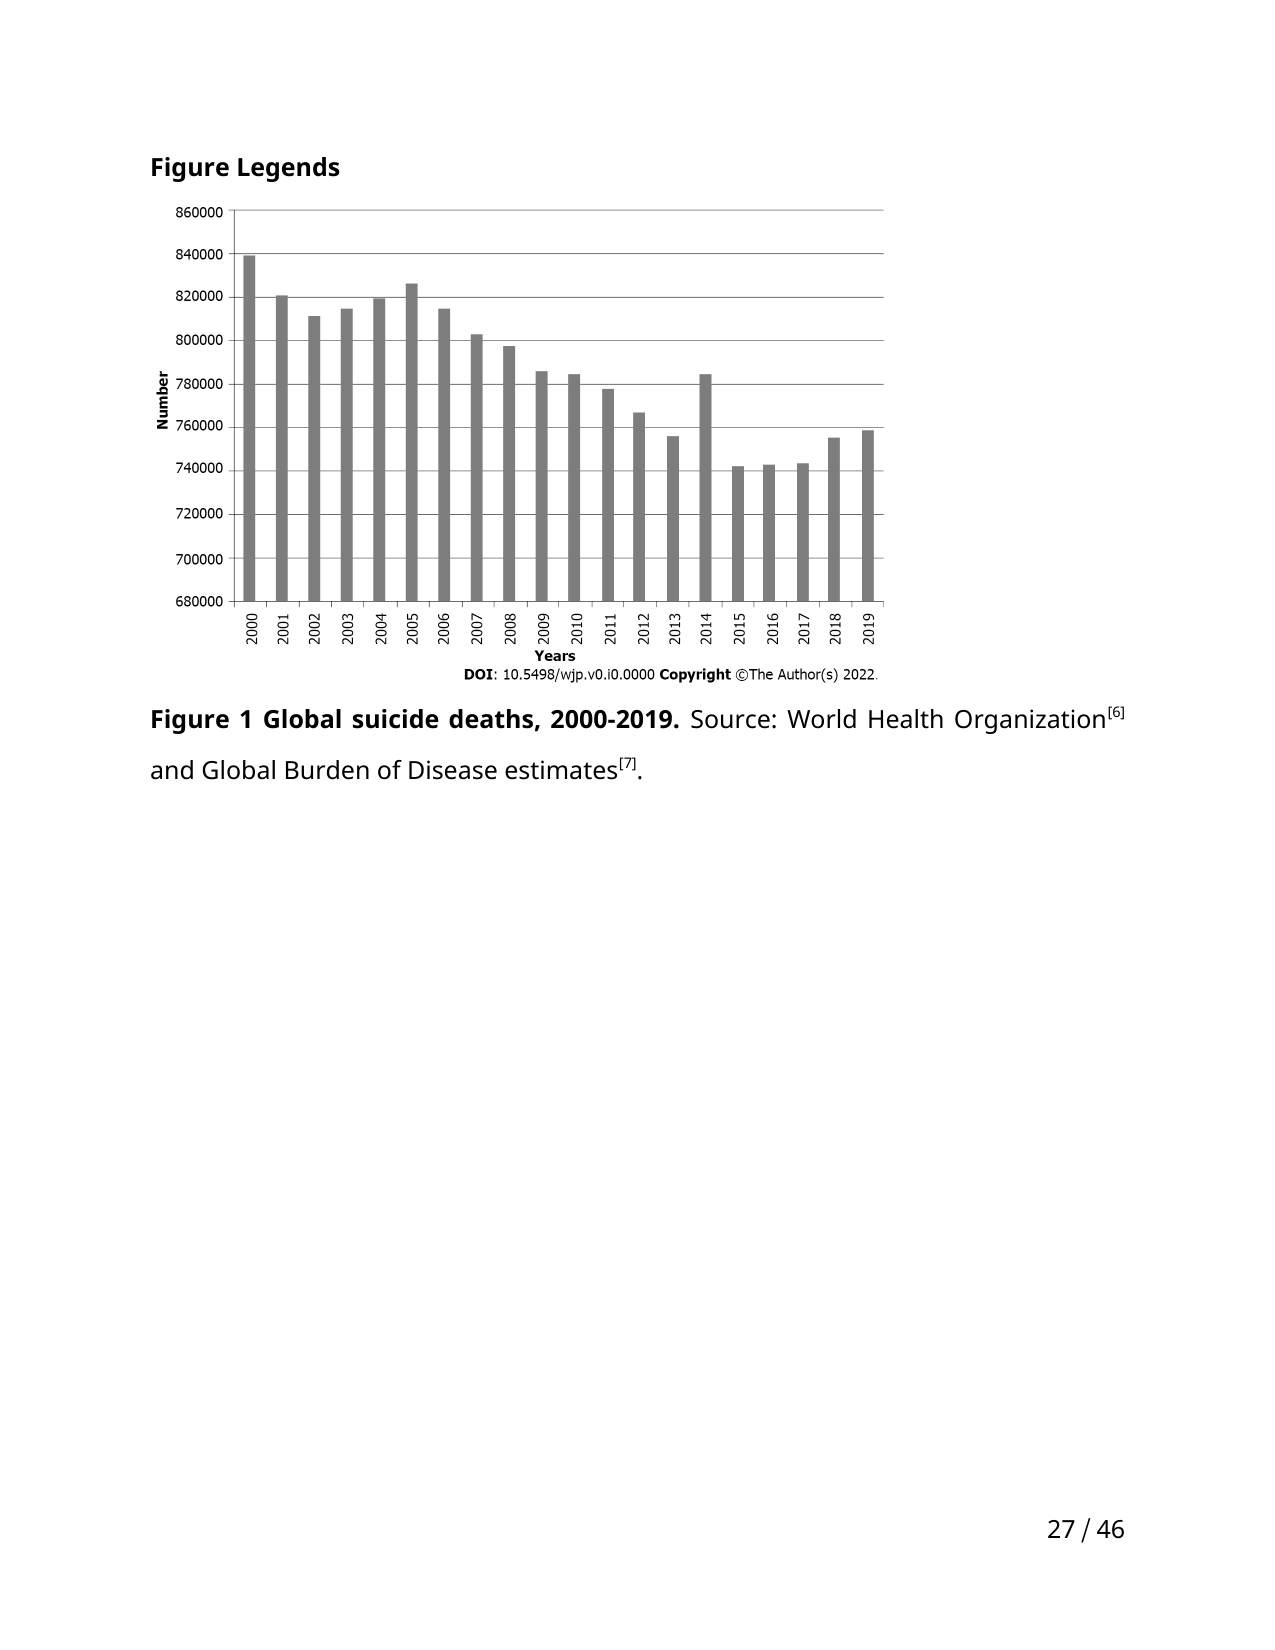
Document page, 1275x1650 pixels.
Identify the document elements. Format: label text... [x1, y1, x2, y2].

picture [150, 201, 884, 688]
text Figure Legends [150, 150, 1125, 184]
text Figure 1 Global suicide deaths, 2000-2019. Source: World Health Organization[6] and Global Burden of Disease estimates[7]. [150, 702, 1125, 787]
